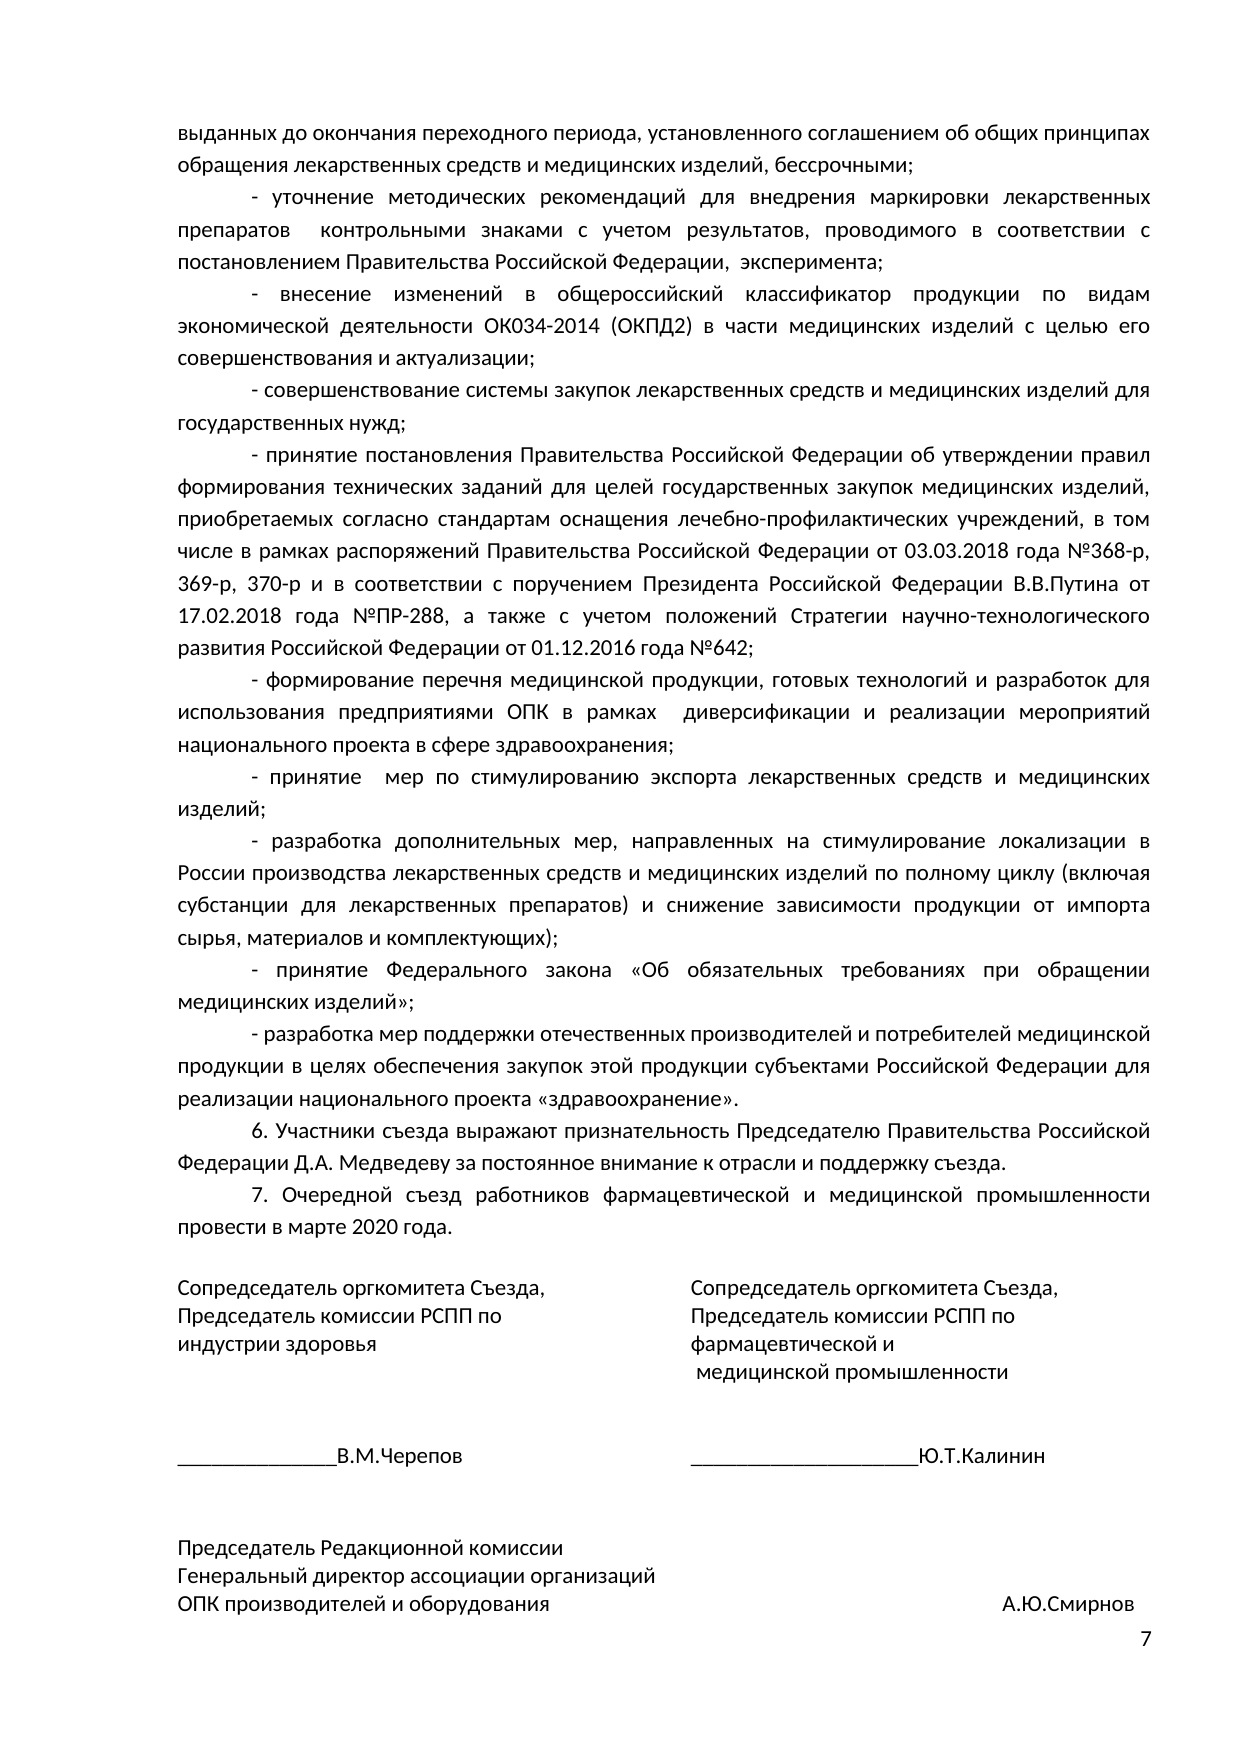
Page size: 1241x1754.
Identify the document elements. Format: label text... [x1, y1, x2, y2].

text - принятие мер по стимулированию экспорта лекарственных средств и медицинских изделий; [177, 762, 1152, 822]
text 6. Участники съезда выражают признательность Председателю Правительства Российской Федерации Д.А. Медведеву за постоянное внимание к отрасли и поддержку съезда. [177, 1116, 1152, 1176]
table_header Сопредседатель оргкомитета Съезда, Председатель комиссии РСПП по фармацевтической и медицинской промышленности ____________________Ю.Т.Калинин [679, 1273, 1181, 1469]
text - принятие Федерального закона «Об обязательных требованиях при обращении медицинских изделий»; [177, 955, 1152, 1015]
text - уточнение методических рекомендаций для внедрения маркировки лекарственных препаратов контрольными знаками с учетом результатов, проводимого в соответствии с постановлением Правительства Российской Федерации, эксперимента; [177, 182, 1152, 275]
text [177, 118, 1152, 178]
text - разработка дополнительных мер, направленных на стимулирование локализации в России производства лекарственных средств и медицинских изделий по полному циклу (включая субстанции для лекарственных препаратов) и снижение зависимости продукции от импорта сырья, материалов и комплектующих); [177, 826, 1152, 951]
text - принятие постановления Правительства Российской Федерации об утверждении правил формирования технических заданий для целей государственных закупок медицинских изделий, приобретаемых согласно стандартам оснащения лечебно-профилактических учреждений, в том числе в рамках распоряжений Правительства Российской Федерации от 03.03.2018 года №368-р, 369-р, 370-р и в соответствии с поручением Президента Российской Федерации В.В.Путина от 17.02.2018 года №ПР-288, а также с учетом положений Стратегии научно-технологического развития Российской Федерации от 01.12.2016 года №642; [177, 440, 1152, 661]
text 7. Очередной съезд работников фармацевтической и медицинской промышленности провести в марте 2020 года. [177, 1180, 1152, 1241]
text - формирование перечня медицинской продукции, готовых технологий и разработок для использования предприятиями ОПК в рамках диверсификации и реализации мероприятий национального проекта в сфере здравоохранения; [177, 665, 1152, 758]
text Генеральный директор ассоциации организаций [177, 1561, 1152, 1589]
text Председатель Редакционной комиссии [177, 1533, 1152, 1561]
text ОПК производителей и оборудования А.Ю.Смирнов [177, 1589, 1152, 1617]
table_header Сопредседатель оргкомитета Съезда, Председатель комиссии РСПП по индустрии здоровья ______________В.М.Черепов [166, 1273, 679, 1469]
text - совершенствование системы закупок лекарственных средств и медицинских изделий для государственных нужд; [177, 376, 1152, 436]
text - внесение изменений в общероссийский классификатор продукции по видам экономической деятельности ОК034-2014 (ОКПД2) в части медицинских изделий с целью его совершенствования и актуализации; [177, 279, 1152, 371]
text - разработка мер поддержки отечественных производителей и потребителей медицинской продукции в целях обеспечения закупок этой продукции субъектами Российской Федерации для реализации национального проекта «здравоохранение». [177, 1019, 1152, 1112]
